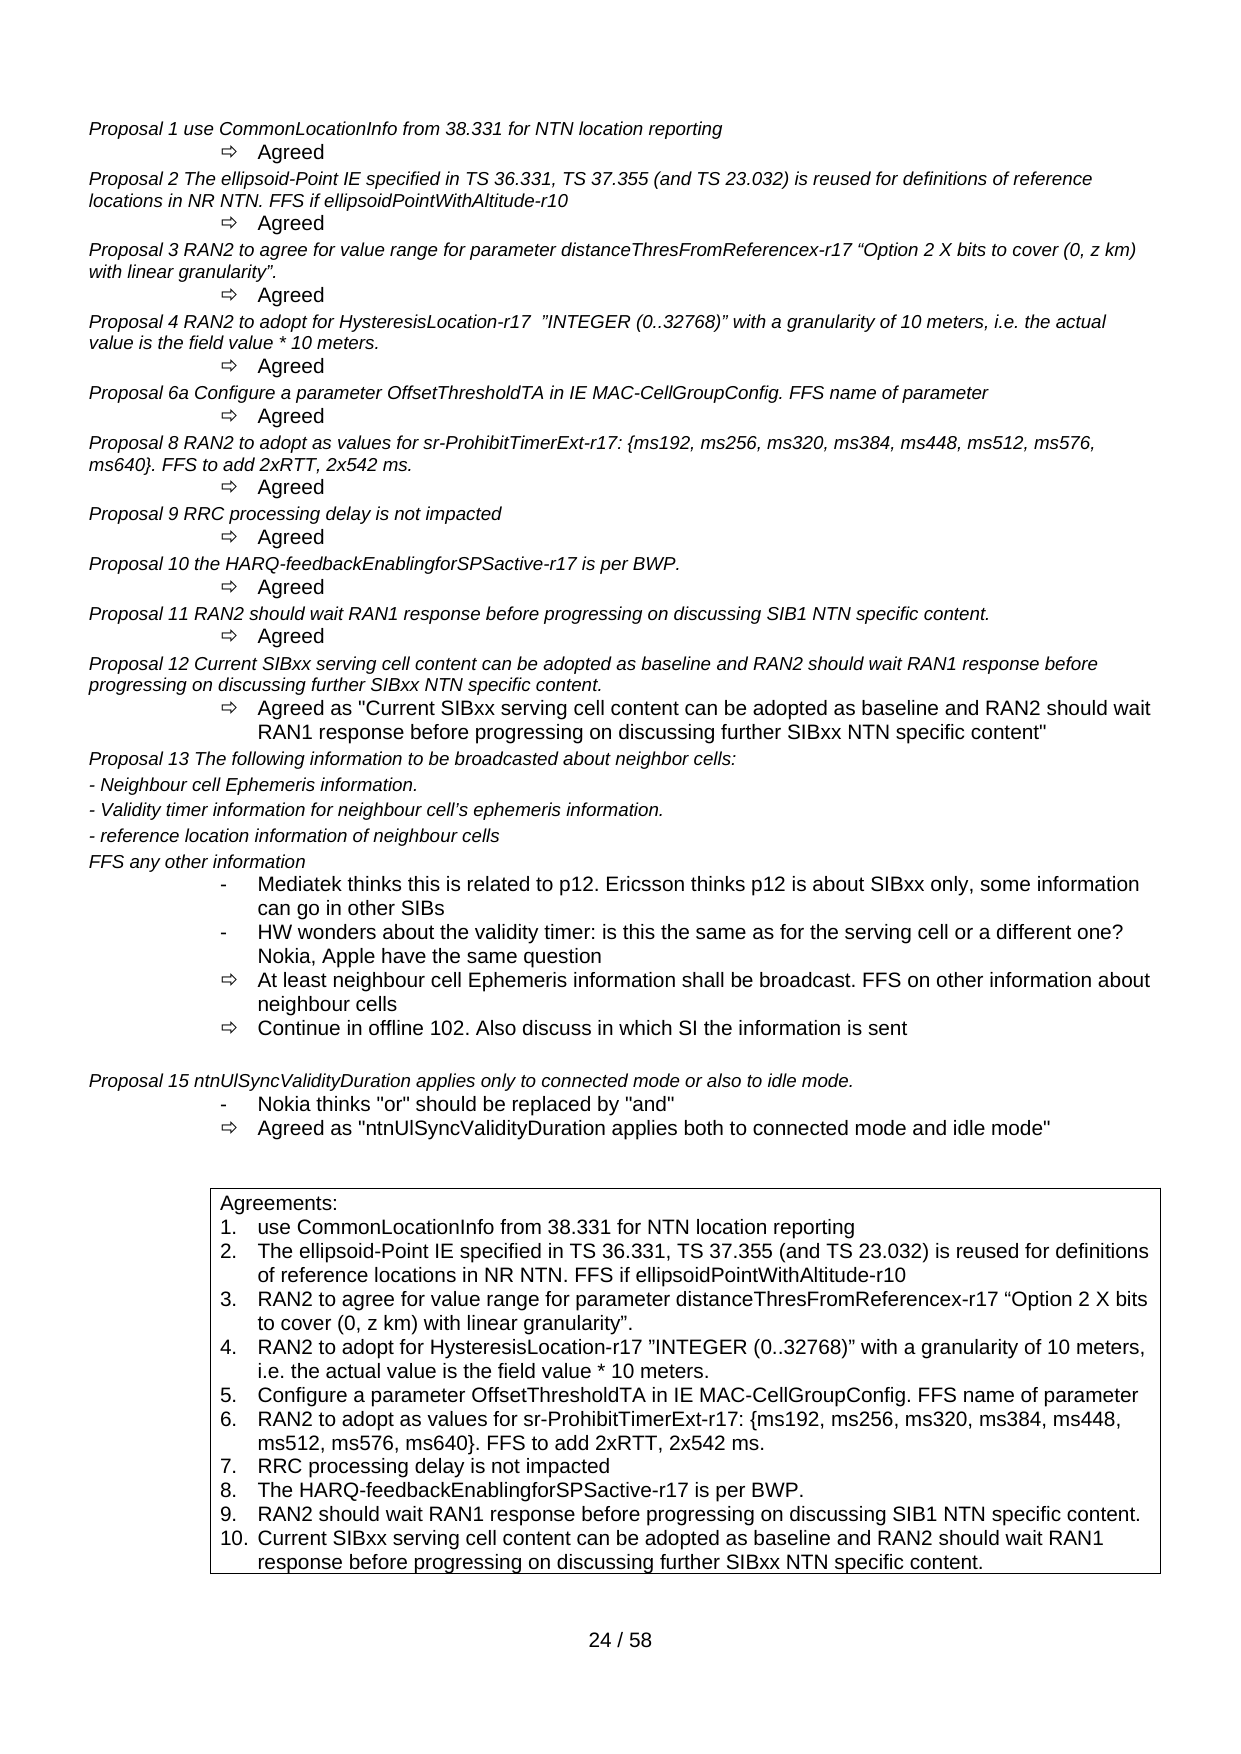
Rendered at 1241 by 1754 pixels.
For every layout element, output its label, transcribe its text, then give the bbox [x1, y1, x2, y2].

text Proposal 13 The following information to be broadcasted about neighbor cells: [89, 748, 1152, 769]
text - reference location information of neighbour cells [89, 825, 1152, 847]
list Agreed [220, 403, 1152, 428]
list Configure a parameter OffsetThresholdTA in IE MAC-CellGroupConfig. FFS name of parameter [211, 1379, 1160, 1403]
list The HARQ-feedbackEnablingforSPSactive-r17 is per BWP. [211, 1475, 1160, 1499]
list Agreed [220, 624, 1152, 648]
list Agreed as "Current SIBxx serving cell content can be adopted as baseline and RAN2 should wait RAN1 response before progressing on discussing further SIBxx NTN specific content" [220, 696, 1152, 744]
text Proposal 15 ntnUlSyncValidityDuration applies only to connected mode or also to idle mode. [89, 1070, 1152, 1092]
text Proposal 2 The ellipsoid-Point IE specified in TS 36.331, TS 37.355 (and TS 23.032) is reused for definitions of reference locations in NR NTN. FFS if ellipsoidPointWithAltitude-r10 [89, 168, 1152, 211]
list Current SIBxx serving cell content can be adopted as baseline and RAN2 should wait RAN1 response before progressing on discussing further SIBxx NTN specific content. [211, 1523, 1160, 1573]
list Nokia thinks "or" should be replaced by "and" [220, 1092, 1152, 1116]
text Proposal 9 RRC processing delay is not impacted [89, 503, 1152, 525]
text - Neighbour cell Ephemeris information. [89, 773, 1152, 795]
text Proposal 10 the HARQ-feedbackEnablingforSPSactive-r17 is per BWP. [89, 553, 1152, 574]
list RAN2 to agree for value range for parameter distanceThresFromReferencex-r17 “Option 2 X bits to cover (0, z km) with linear granularity”. [211, 1283, 1160, 1331]
text Proposal 3 RAN2 to agree for value range for parameter distanceThresFromReferencex-r17 “Option 2 X bits to cover (0, z km) with linear granularity”. [89, 239, 1152, 282]
list RAN2 to adopt as values for sr-ProhibitTimerExt-r17: {ms192, ms256, ms320, ms384, ms448, ms512, ms576, ms640}. FFS to add 2xRTT, 2x542 ms. [211, 1403, 1160, 1451]
list At least neighbour cell Ephemeris information shall be broadcast. FFS on other information about neighbour cells [220, 968, 1152, 1016]
list RAN2 should wait RAN1 response before progressing on discussing SIB1 NTN specific content. [211, 1499, 1160, 1523]
list Agreed [220, 354, 1152, 378]
list Agreed [220, 525, 1152, 549]
list RRC processing delay is not impacted [211, 1451, 1160, 1475]
list Continue in offline 102. Also discuss in which SI the information is sent [220, 1016, 1152, 1040]
text Proposal 8 RAN2 to adopt as values for sr-ProhibitTimerExt-r17: {ms192, ms256, ms320, ms384, ms448, ms512, ms576, ms640}. FFS to add 2xRTT, 2x542 ms. [89, 432, 1152, 475]
text Proposal 1 use CommonLocationInfo from 38.331 for NTN location reporting [89, 118, 1152, 140]
text Proposal 6a Configure a parameter OffsetThresholdTA in IE MAC-CellGroupConfig. FFS name of parameter [89, 382, 1152, 403]
list Mediatek thinks this is related to p12. Ericsson thinks p12 is about SIBxx only, some information can go in other SIBs [220, 872, 1152, 920]
text FFS any other information [89, 851, 1152, 872]
list The ellipsoid-Point IE specified in TS 36.331, TS 37.355 (and TS 23.032) is reused for definitions of reference locations in NR NTN. FFS if ellipsoidPointWithAltitude-r10 [211, 1236, 1160, 1283]
list Agreed [220, 140, 1152, 164]
list Agreed [220, 574, 1152, 598]
text - Validity timer information for neighbour cell’s ephemeris information. [89, 799, 1152, 821]
list Agreed [220, 475, 1152, 499]
list Agreed as "ntnUlSyncValidityDuration applies both to connected mode and idle mode" [220, 1116, 1152, 1140]
text Agreements: [211, 1189, 1160, 1212]
list use CommonLocationInfo from 38.331 for NTN location reporting [211, 1212, 1160, 1236]
list Agreed [220, 211, 1152, 235]
text Proposal 11 RAN2 should wait RAN1 response before progressing on discussing SIB1 NTN specific content. [89, 603, 1152, 624]
text Proposal 4 RAN2 to adopt for HysteresisLocation-r17 ”INTEGER (0..32768)” with a granularity of 10 meters, i.e. the actual value is the field value * 10 meters. [89, 311, 1152, 354]
text Proposal 12 Current SIBxx serving cell content can be adopted as baseline and RAN2 should wait RAN1 response before progressing on discussing further SIBxx NTN specific content. [89, 652, 1152, 696]
list Agreed [220, 282, 1152, 306]
list HW wonders about the validity timer: is this the same as for the serving cell or a different one? Nokia, Apple have the same question [220, 920, 1152, 968]
list RAN2 to adopt for HysteresisLocation-r17 ”INTEGER (0..32768)” with a granularity of 10 meters, i.e. the actual value is the field value * 10 meters. [211, 1331, 1160, 1379]
